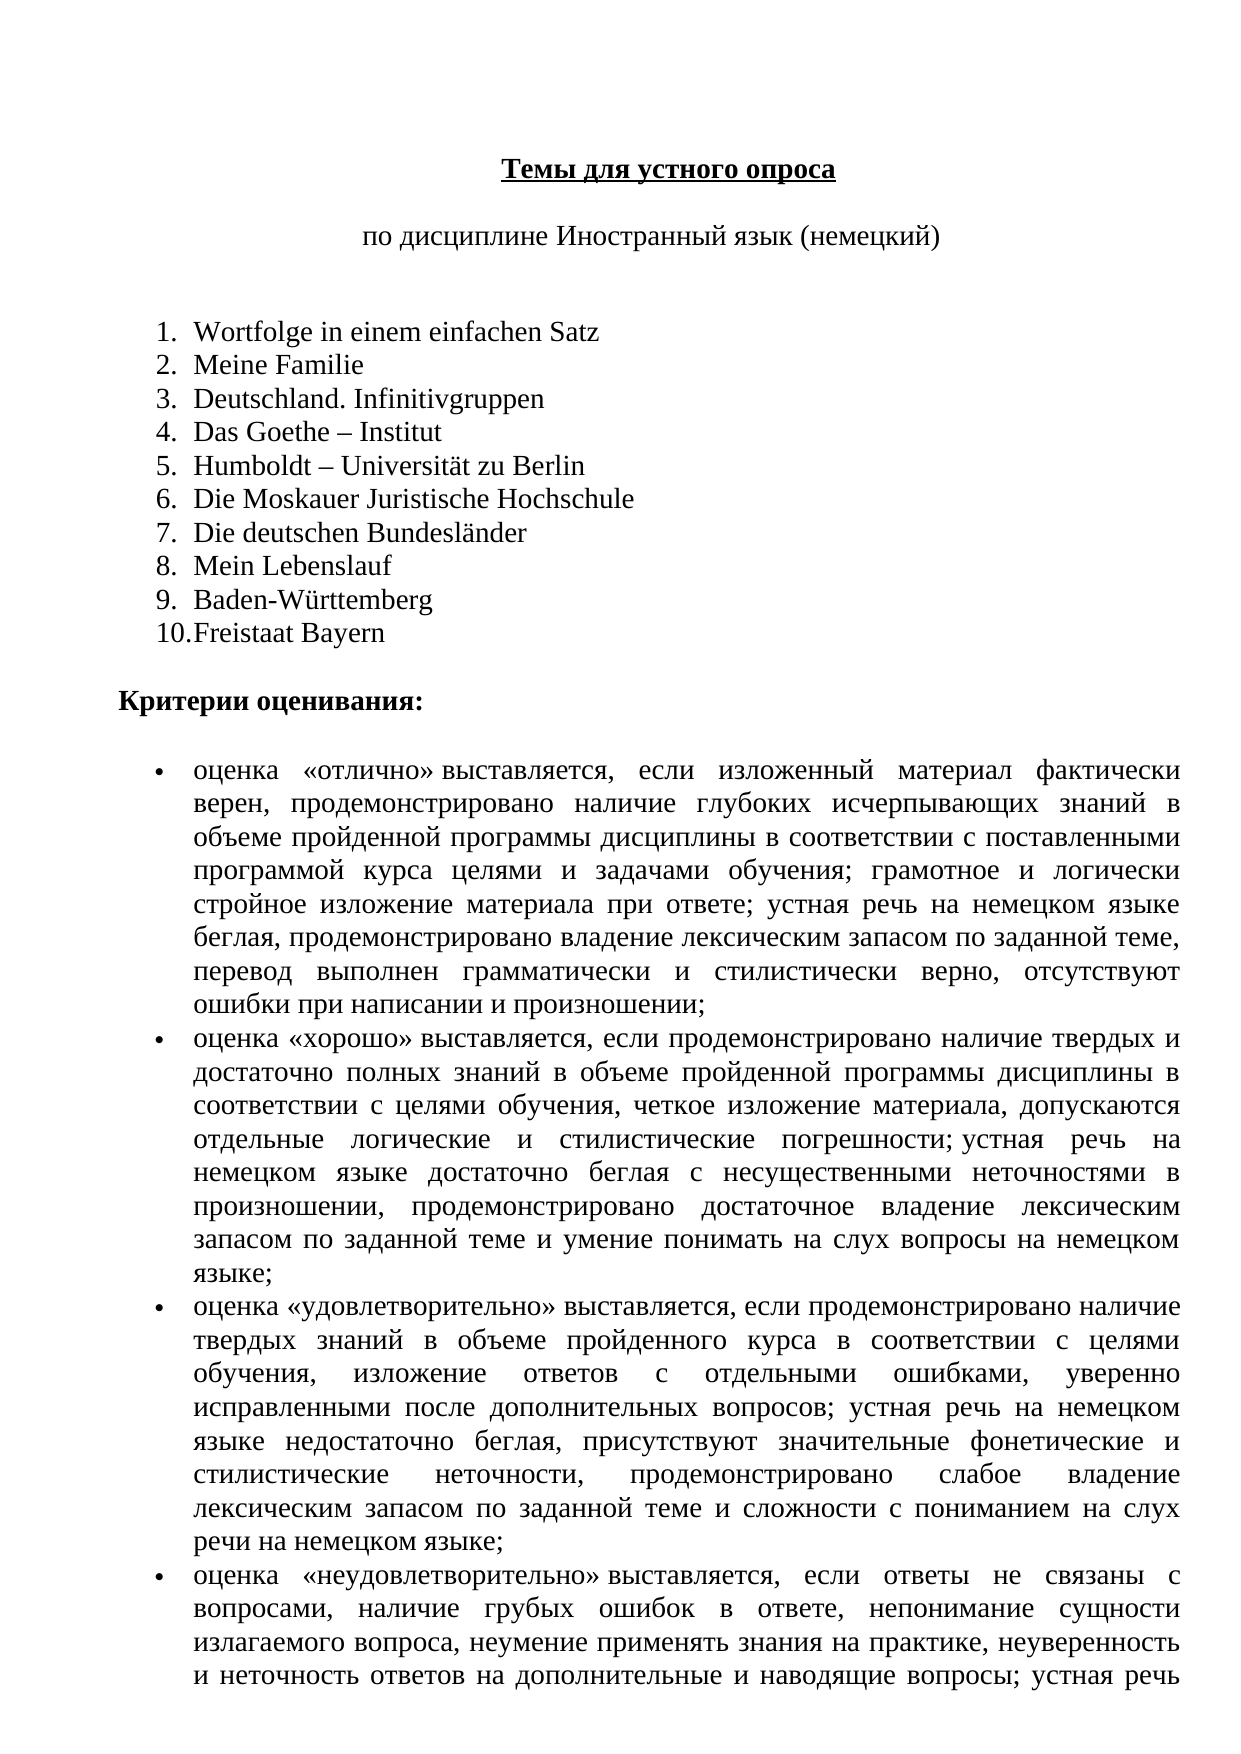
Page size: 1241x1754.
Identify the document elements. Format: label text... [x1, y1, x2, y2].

list Wortfolge in einem einfachen Satz [156, 314, 1181, 347]
list оценка «хорошо» выставляется, если продемонстрировано наличие твердых и достаточно полных знаний в объеме пройденной программы дисциплины в соответствии с целями обучения, четкое изложение материала, допускаются отдельные логические и стилистические погрешности; устная речь на немецком языке достаточно беглая с несущественными неточностями в произношении, продемонстрировано достаточное владение лексическим запасом по заданной теме и умение понимать на слух вопросы на немецком языке; [156, 1020, 1181, 1288]
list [156, 1557, 1181, 1691]
list Die Moskauer Juristische Hochschule [156, 481, 1181, 515]
list Meine Familie [156, 347, 1181, 381]
list оценка «удовлетворительно» выставляется, если продемонстрировано наличие твердых знаний в объеме пройденного курса в соответствии с целями обучения, изложение ответов с отдельными ошибками, уверенно исправленными после дополнительных вопросов; устная речь на немецком языке недостаточно беглая, присутствуют значительные фонетические и стилистические неточности, продемонстрировано слабое владение лексическим запасом по заданной теме и сложности с пониманием на слух речи на немецком языке; [156, 1288, 1181, 1557]
text Критерии оценивания: [118, 683, 1181, 716]
text Темы для устного опроса [156, 151, 1181, 185]
list Freistaat Bayern [156, 616, 1181, 649]
list Baden-Württemberg [156, 582, 1181, 616]
list Deutschland. Infinitivgruppen [156, 381, 1181, 414]
list Die deutschen Bundesländer [156, 515, 1181, 548]
text по дисциплине Иностранный язык (немецкий) [118, 218, 1184, 252]
list Humboldt – Universität zu Berlin [156, 448, 1181, 481]
list Mein Lebenslauf [156, 548, 1181, 582]
list Das Goethe – Institut [156, 414, 1181, 448]
list оценка «отлично» выставляется, если изложенный материал фактически верен, продемонстрировано наличие глубоких исчерпывающих знаний в объеме пройденной программы дисциплины в соответствии с поставленными программой курса целями и задачами обучения; грамотное и логически стройное изложение материала при ответе; устная речь на немецком языке беглая, продемонстрировано владение лексическим запасом по заданной теме, перевод выполнен грамматически и стилистически верно, отсутствуют ошибки при написании и произношении; [156, 752, 1181, 1020]
